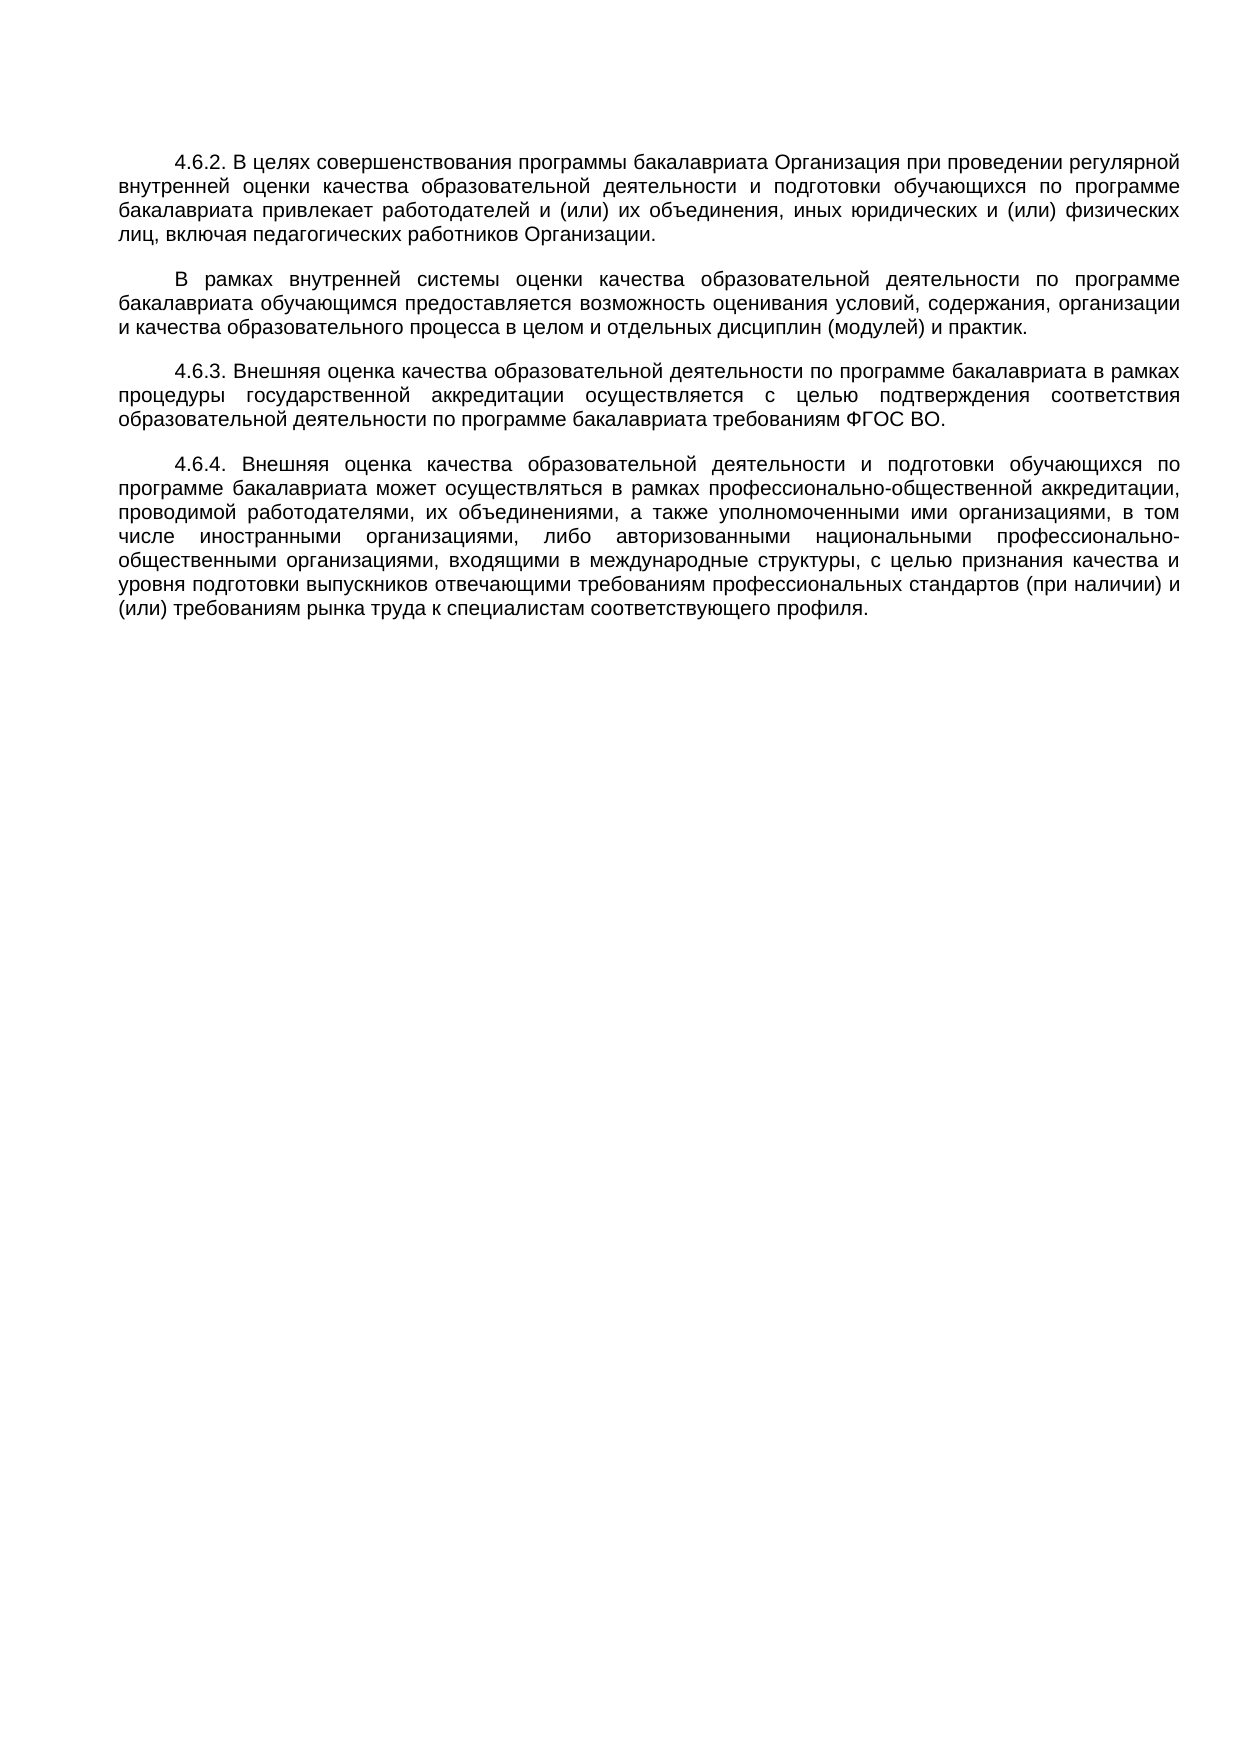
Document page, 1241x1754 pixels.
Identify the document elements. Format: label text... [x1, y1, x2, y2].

text 4.6.2. В целях совершенствования программы бакалавриата Организация при проведении регулярной внутренней оценки качества образовательной деятельности и подготовки обучающихся по программе бакалавриата привлекает работодателей и (или) их объединения, иных юридических и (или) физических лиц, включая педагогических работников Организации. [118, 150, 1181, 246]
text 4.6.3. Внешняя оценка качества образовательной деятельности по программе бакалавриата в рамках процедуры государственной аккредитации осуществляется с целью подтверждения соответствия образовательной деятельности по программе бакалавриата требованиям ФГОС ВО. [118, 359, 1181, 431]
text В рамках внутренней системы оценки качества образовательной деятельности по программе бакалавриата обучающимся предоставляется возможность оценивания условий, содержания, организации и качества образовательного процесса в целом и отдельных дисциплин (модулей) и практик. [118, 267, 1181, 338]
text 4.6.4. Внешняя оценка качества образовательной деятельности и подготовки обучающихся по программе бакалавриата может осуществляться в рамках профессионально-общественной аккредитации, проводимой работодателями, их объединениями, а также уполномоченными ими организациями, в том числе иностранными организациями, либо авторизованными национальными профессионально-общественными организациями, входящими в международные структуры, с целью признания качества и уровня подготовки выпускников отвечающими требованиям профессиональных стандартов (при наличии) и (или) требованиям рынка труда к специалистам соответствующего профиля. [118, 452, 1181, 620]
